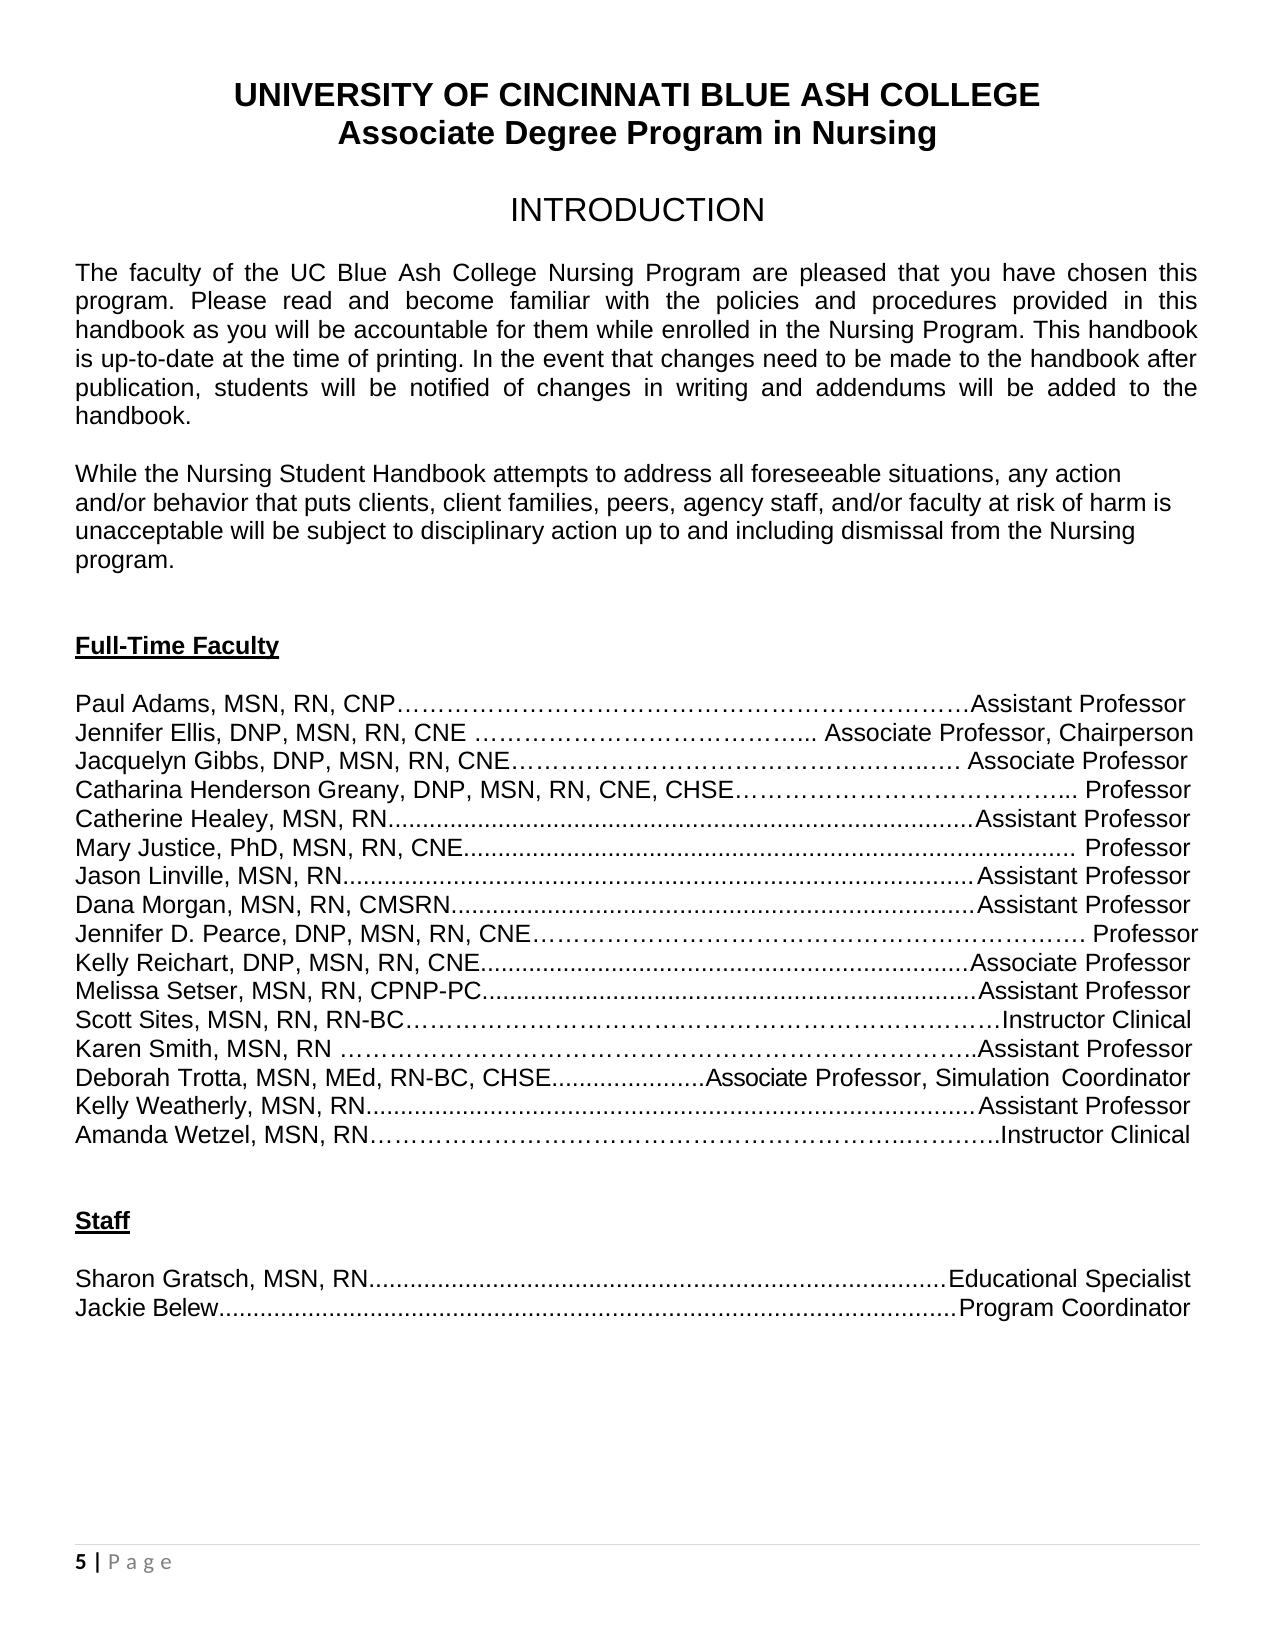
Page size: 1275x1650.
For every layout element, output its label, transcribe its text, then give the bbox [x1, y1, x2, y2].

text Catherine Healey, MSN, RN Assistant Professor [75, 804, 1200, 832]
text Melissa Setser, MSN, RN, CPNP-PC Assistant Professor [75, 976, 1200, 1005]
text Jacquelyn Gibbs, DNP, MSN, RN, CNE…………………………………….……..…. Associate Professor [75, 746, 1200, 775]
text Paul Adams, MSN, RN, CNP……………………………………………………………Assistant Professor [75, 689, 1200, 717]
text Kelly Reichart, DNP, MSN, RN, CNE Associate Professor [75, 947, 1200, 976]
text While the Nursing Student Handbook attempts to address all foreseeable situations, any action and/or behavior that puts clients, client families, peers, agency staff, and/or faculty at risk of harm is unacceptable will be subject to disciplinary action up to and including dismissal from the Nursing program. [75, 459, 1200, 574]
text Jason Linville, MSN, RN Assistant Professor [75, 861, 1200, 890]
text The faculty of the UC Blue Ash College Nursing Program are pleased that you have chosen this program. Please read and become familiar with the policies and procedures provided in this handbook as you will be accountable for them while enrolled in the Nursing Program. This handbook is up-to-date at the time of printing. In the event that changes need to be made to the handbook after publication, students will be notified of changes in writing and addendums will be added to the handbook. [75, 257, 1200, 430]
subtitle Full-Time Faculty [75, 631, 1200, 660]
text Kelly Weatherly, MSN, RN Assistant Professor [75, 1091, 1200, 1120]
text Karen Smith, MSN, RN …………………………………………………………………..Assistant Professor [75, 1034, 1200, 1062]
text Scott Sites, MSN, RN, RN-BC………………………………………………………………Instructor Clinical [75, 1005, 1200, 1034]
text Catharina Henderson Greany, DNP, MSN, RN, CNE, CHSE…………………………………... Professor [75, 775, 1200, 804]
text Jackie Belew Program Coordinator [75, 1292, 1200, 1321]
text Sharon Gratsch, MSN, RN Educational Specialist [75, 1264, 1200, 1292]
text Mary Justice, PhD, MSN, RN, CNE Professor [75, 832, 1200, 861]
subtitle Staff [75, 1206, 1200, 1235]
text Associate Degree Program in Nursing [75, 113, 1200, 152]
text Dana Morgan, MSN, RN, CMSRN Assistant Professor [75, 890, 1200, 919]
text Amanda Wetzel, MSN, RN………………………………………………………..…….…..Instructor Clinical [75, 1120, 1200, 1149]
text Introduction [75, 190, 1200, 229]
text Jennifer D. Pearce, DNP, MSN, RN, CNE…………………………………………………………. Professor [75, 919, 1200, 947]
text UNIVERSITY OF CINCINNATI BLUE ASH COLLEGE [75, 75, 1200, 113]
text Jennifer Ellis, DNP, MSN, RN, CNE …………………………………... Associate Professor, Chairperson [75, 717, 1200, 746]
text Deborah Trotta, MSN, MEd, RN-BC, CHSE Associate Professor, Simulation Coordinator [75, 1062, 1200, 1091]
